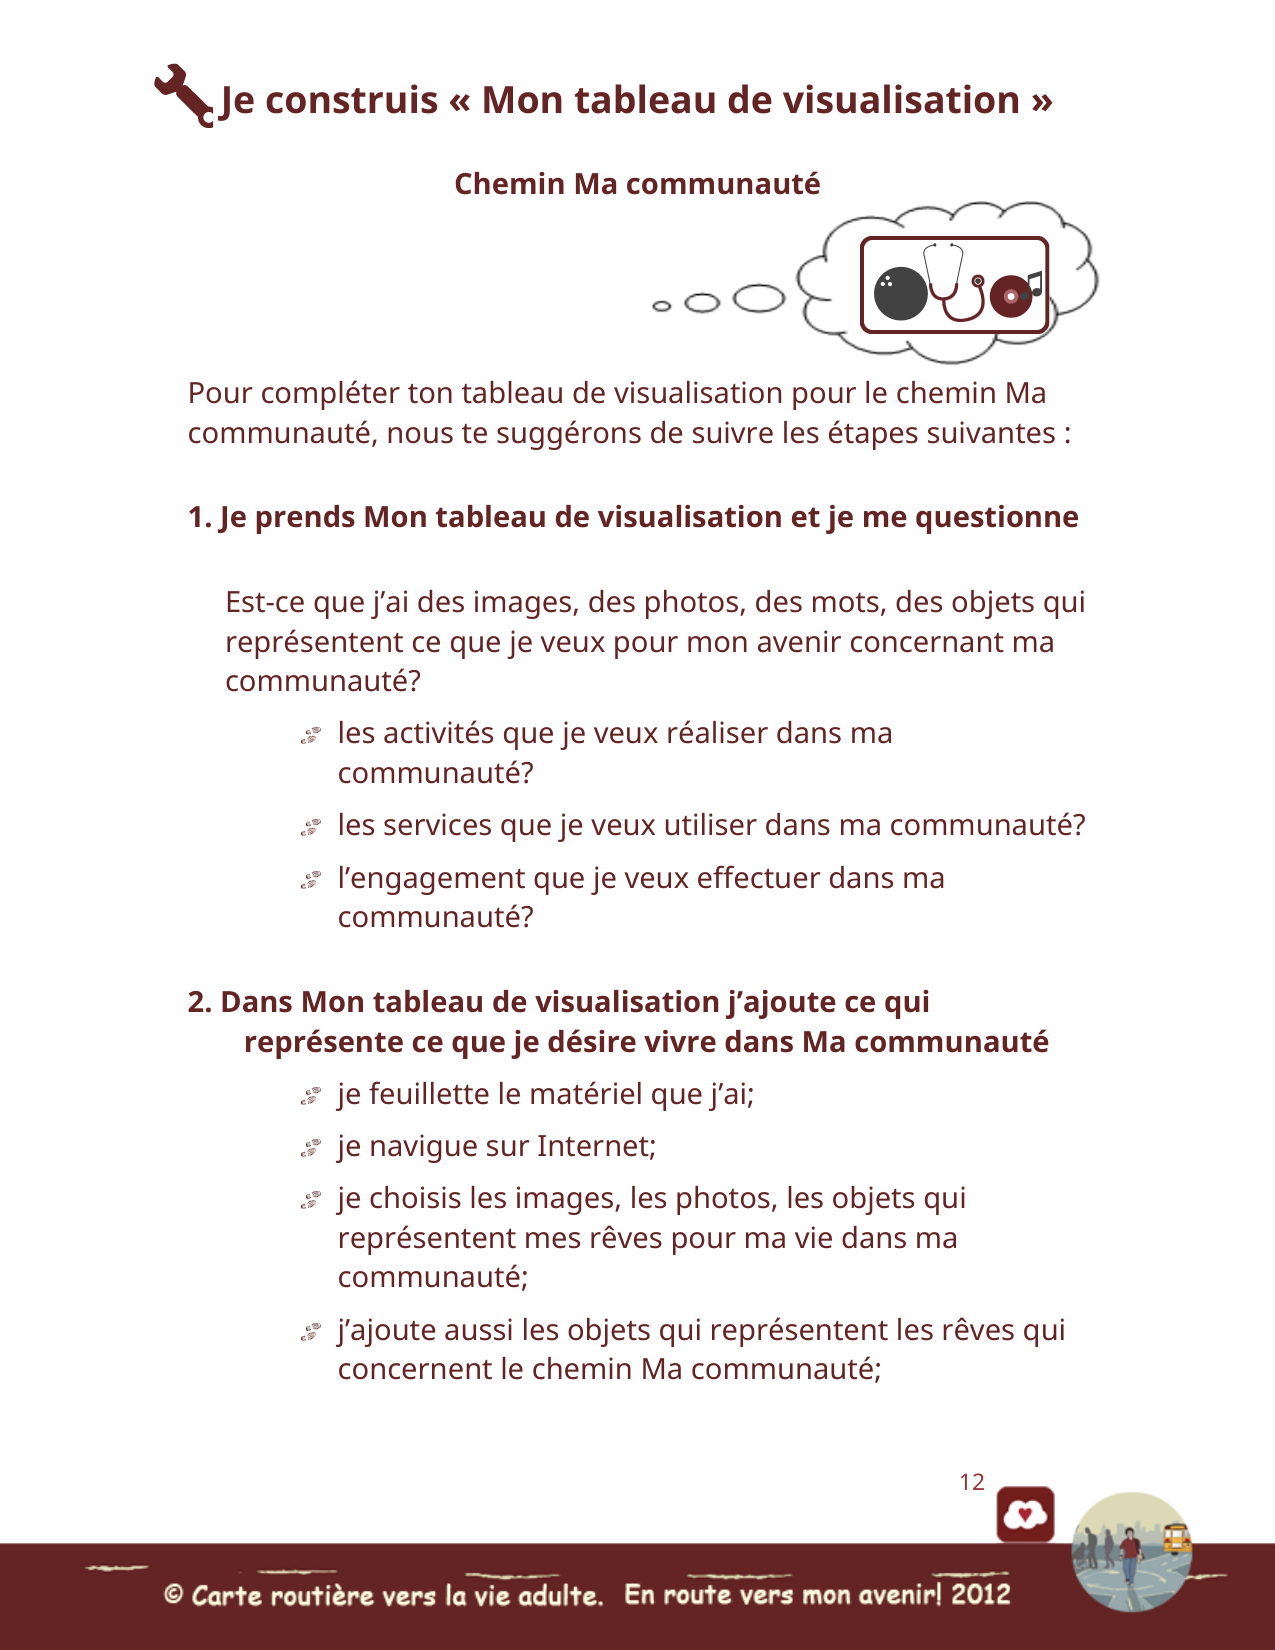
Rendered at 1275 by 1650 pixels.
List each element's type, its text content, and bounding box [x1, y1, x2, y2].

picture [301, 1139, 321, 1157]
picture [301, 1323, 321, 1341]
text 2. Dans Mon tableau de visualisation j’ajoute ce qui représente ce que je désire vivre dans Ma communauté [187, 981, 1087, 1061]
picture [301, 871, 321, 889]
picture [301, 819, 321, 836]
list j’ajoute aussi les objets qui représentent les rêves qui concernent le chemin Ma communauté; [300, 1309, 1087, 1388]
list je choisis les images, les photos, les objets qui représentent mes rêves pour ma vie dans ma communauté; [300, 1177, 1087, 1296]
list je feuillette le matériel que j’ai; [300, 1073, 1087, 1113]
list les services que je veux utiliser dans ma communauté? [300, 805, 1087, 844]
list les activités que je veux réaliser dans ma communauté? [300, 713, 1087, 792]
picture [301, 727, 321, 744]
text Est-ce que j’ai des images, des photos, des mots, des objets qui représentent ce que je veux pour mon avenir concernant ma communauté? [225, 581, 1087, 700]
text Pour compléter ton tableau de visualisation pour le chemin Ma communauté, nous te suggérons de suivre les étapes suivantes : [187, 372, 1087, 452]
picture [301, 1191, 321, 1209]
text Chemin Ma communauté [187, 164, 1087, 203]
list l’engagement que je veux effectuer dans ma communauté? [300, 857, 1087, 936]
picture [0, 1399, 1275, 1650]
picture [651, 201, 1102, 367]
picture [154, 62, 214, 129]
list je navigue sur Internet; [300, 1125, 1087, 1165]
text 1. Je prends Mon tableau de visualisation et je me questionne [187, 497, 1087, 536]
picture [301, 1087, 321, 1105]
